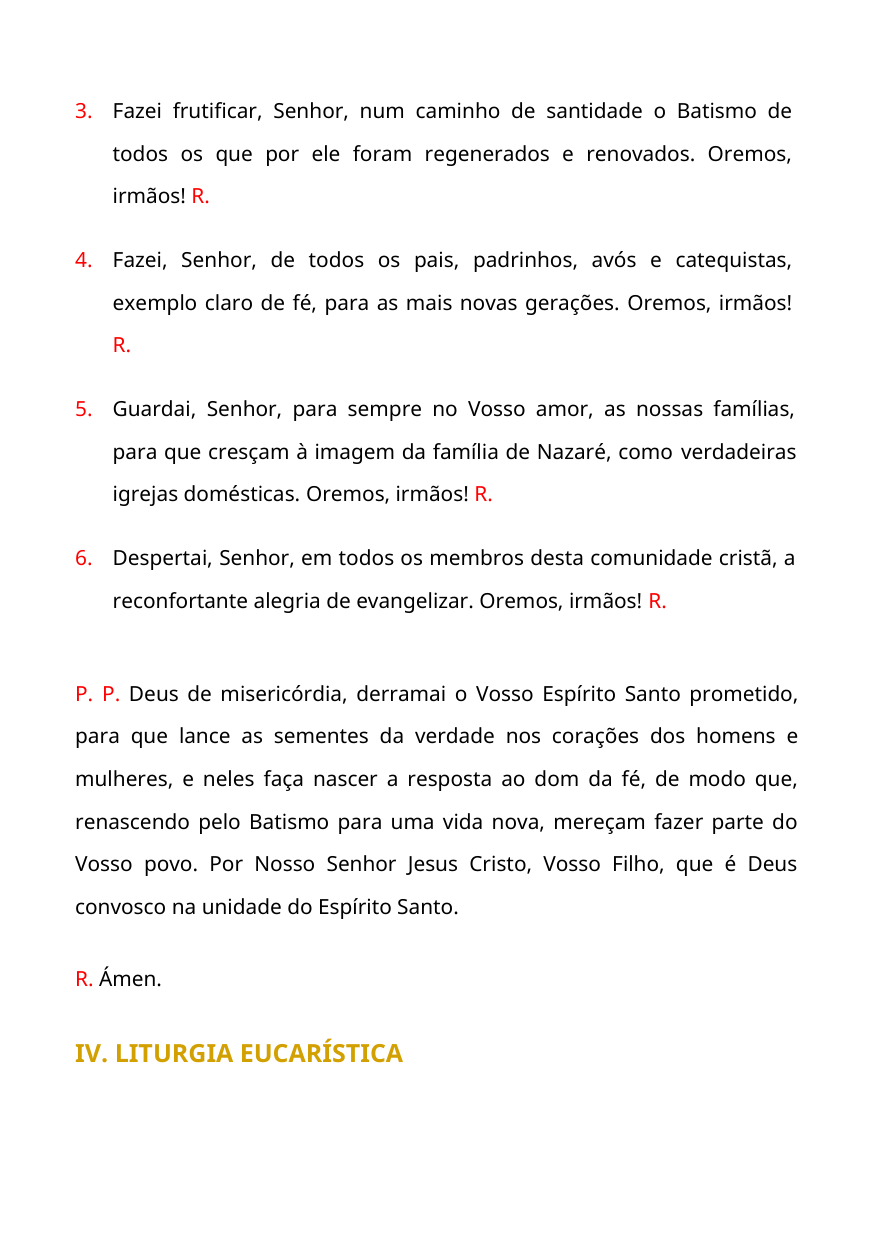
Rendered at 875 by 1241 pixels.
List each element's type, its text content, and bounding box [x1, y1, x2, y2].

list Fazei frutificar, Senhor, num caminho de santidade o Batismo de todos os que por ele foram regenerados e renovados. Oremos, irmãos! R. [75, 96, 793, 210]
text IV. LITURGIA EUCARÍSTICA [75, 1036, 799, 1070]
list Despertai, Senhor, em todos os membros desta comunidade cristã, a reconfortante alegria de evangelizar. Oremos, irmãos! R. [75, 543, 796, 614]
list Guardai, Senhor, para sempre no Vosso amor, as nossas famílias, para que cresçam à imagem da família de Nazaré, como verdadeiras igrejas domésticas. Oremos, irmãos! R. [75, 394, 796, 508]
text P. P. Deus de misericórdia, derramai o Vosso Espírito Santo prometido, para que lance as sementes da verdade nos corações dos homens e mulheres, e neles faça nascer a resposta ao dom da fé, de modo que, renascendo pelo Batismo para uma vida nova, mereçam fazer parte do Vosso povo. Por Nosso Senhor Jesus Cristo, Vosso Filho, que é Deus convosco na unidade do Espírito Santo. [75, 679, 799, 921]
list Fazei, Senhor, de todos os pais, padrinhos, avós e catequistas, exemplo claro de fé, para as mais novas gerações. Oremos, irmãos! R. [75, 245, 793, 359]
text R. Ámen. [75, 964, 799, 992]
